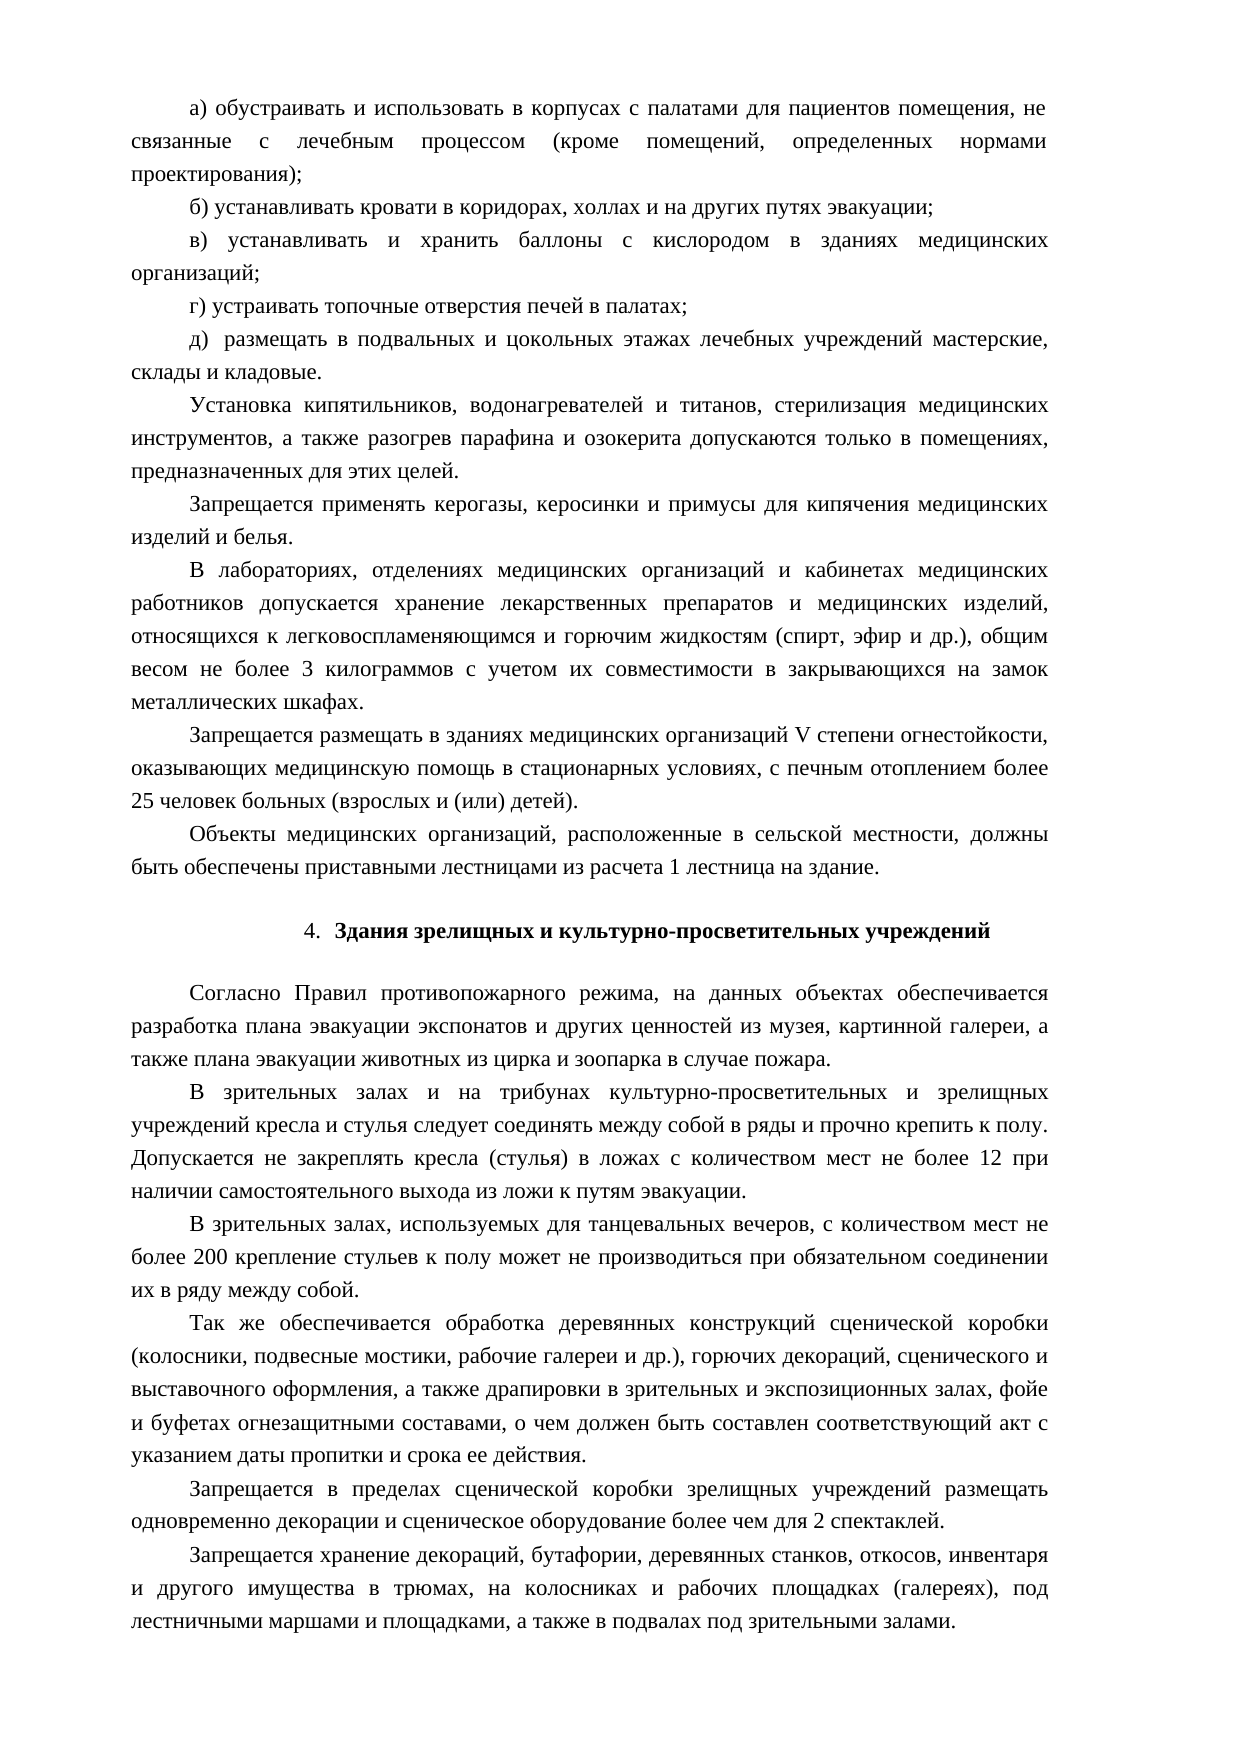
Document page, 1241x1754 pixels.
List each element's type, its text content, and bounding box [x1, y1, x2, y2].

text В лабораториях, отделениях медицинских организаций и кабинетах медицинских работников допускается хранение лекарственных препаратов и медицинских изделий, относящихся к легковоспламеняющимся и горючим жидкостям (спирт, эфир и др.), общим весом не более 3 килограммов с учетом их совместимости в закрывающихся на замок металлических шкафах. [131, 551, 1050, 716]
text Объекты медицинских организаций, расположенные в сельской местности, должны быть обеспечены приставными лестницами из расчета 1 лестница на здание. [131, 815, 1050, 881]
text Запрещается применять керогазы, керосинки и примусы для кипячения медицинских изделий и белья. [131, 485, 1050, 551]
text б) устанавливать кровати в коридорах, холлах и на других путях эвакуации; [131, 188, 1050, 221]
list Здания зрелищных и культурно-просветительных учреждений [304, 921, 1050, 943]
text Запрещается размещать в зданиях медицинских организаций V степени огнестойкости, оказывающих медицинскую помощь в стационарных условиях, с печным отоплением более 25 человек больных (взрослых и (или) детей). [131, 716, 1050, 815]
text а) обустраивать и использовать в корпусах с палатами для пациентов помещения, не связанные с лечебным процессом (кроме помещений, определенных нормами проектирования); [131, 89, 1048, 188]
text В зрительных залах и на трибунах культурно-просветительных и зрелищных учреждений кресла и стулья следует соединять между собой в ряды и прочно крепить к полу. Допускается не закреплять кресла (стулья) в ложах с количеством мест не более 12 при наличии самостоятельного выхода из ложи к путям эвакуации. [131, 1073, 1050, 1205]
text Запрещается в пределах сценической коробки зрелищных учреждений размещать одновременно декорации и сценическое оборудование более чем для 2 спектаклей. [131, 1469, 1050, 1536]
text Согласно Правил противопожарного режима, на данных объектах обеспечивается разработка плана эвакуации экспонатов и других ценностей из музея, картинной галереи, а также плана эвакуации животных из цирка и зоопарка в случае пожара. [131, 974, 1050, 1073]
text г) устраивать топочные отверстия печей в палатах; [131, 287, 1050, 320]
text в) устанавливать и хранить баллоны с кислородом в зданиях медицинских организаций; [131, 221, 1050, 287]
text Установка кипятильников, водонагревателей и титанов, стерилизация медицинских инструментов, а также разогрев парафина и озокерита допускаются только в помещениях, предназначенных для этих целей. [131, 386, 1050, 485]
text д) размещать в подвальных и цокольных этажах лечебных учреждений мастерские, склады и кладовые. [131, 320, 1050, 386]
text Запрещается хранение декораций, бутафории, деревянных станков, откосов, инвентаря и другого имущества в трюмах, на колосниках и рабочих площадках (галереях), под лестничными маршами и площадками, а также в подвалах под зрительными залами. [131, 1536, 1050, 1635]
text В зрительных залах, используемых для танцевальных вечеров, с количеством мест не более 200 крепление стульев к полу может не производиться при обязательном соединении их в ряду между собой. [131, 1205, 1050, 1304]
text Так же обеспечивается обработка деревянных конструкций сценической коробки (колосники, подвесные мостики, рабочие галереи и др.), горючих декораций, сценического и выставочного оформления, а также драпировки в зрительных и экспозиционных залах, фойе и буфетах огнезащитными составами, о чем должен быть составлен соответствующий акт с указанием даты пропитки и срока ее действия. [131, 1304, 1050, 1469]
